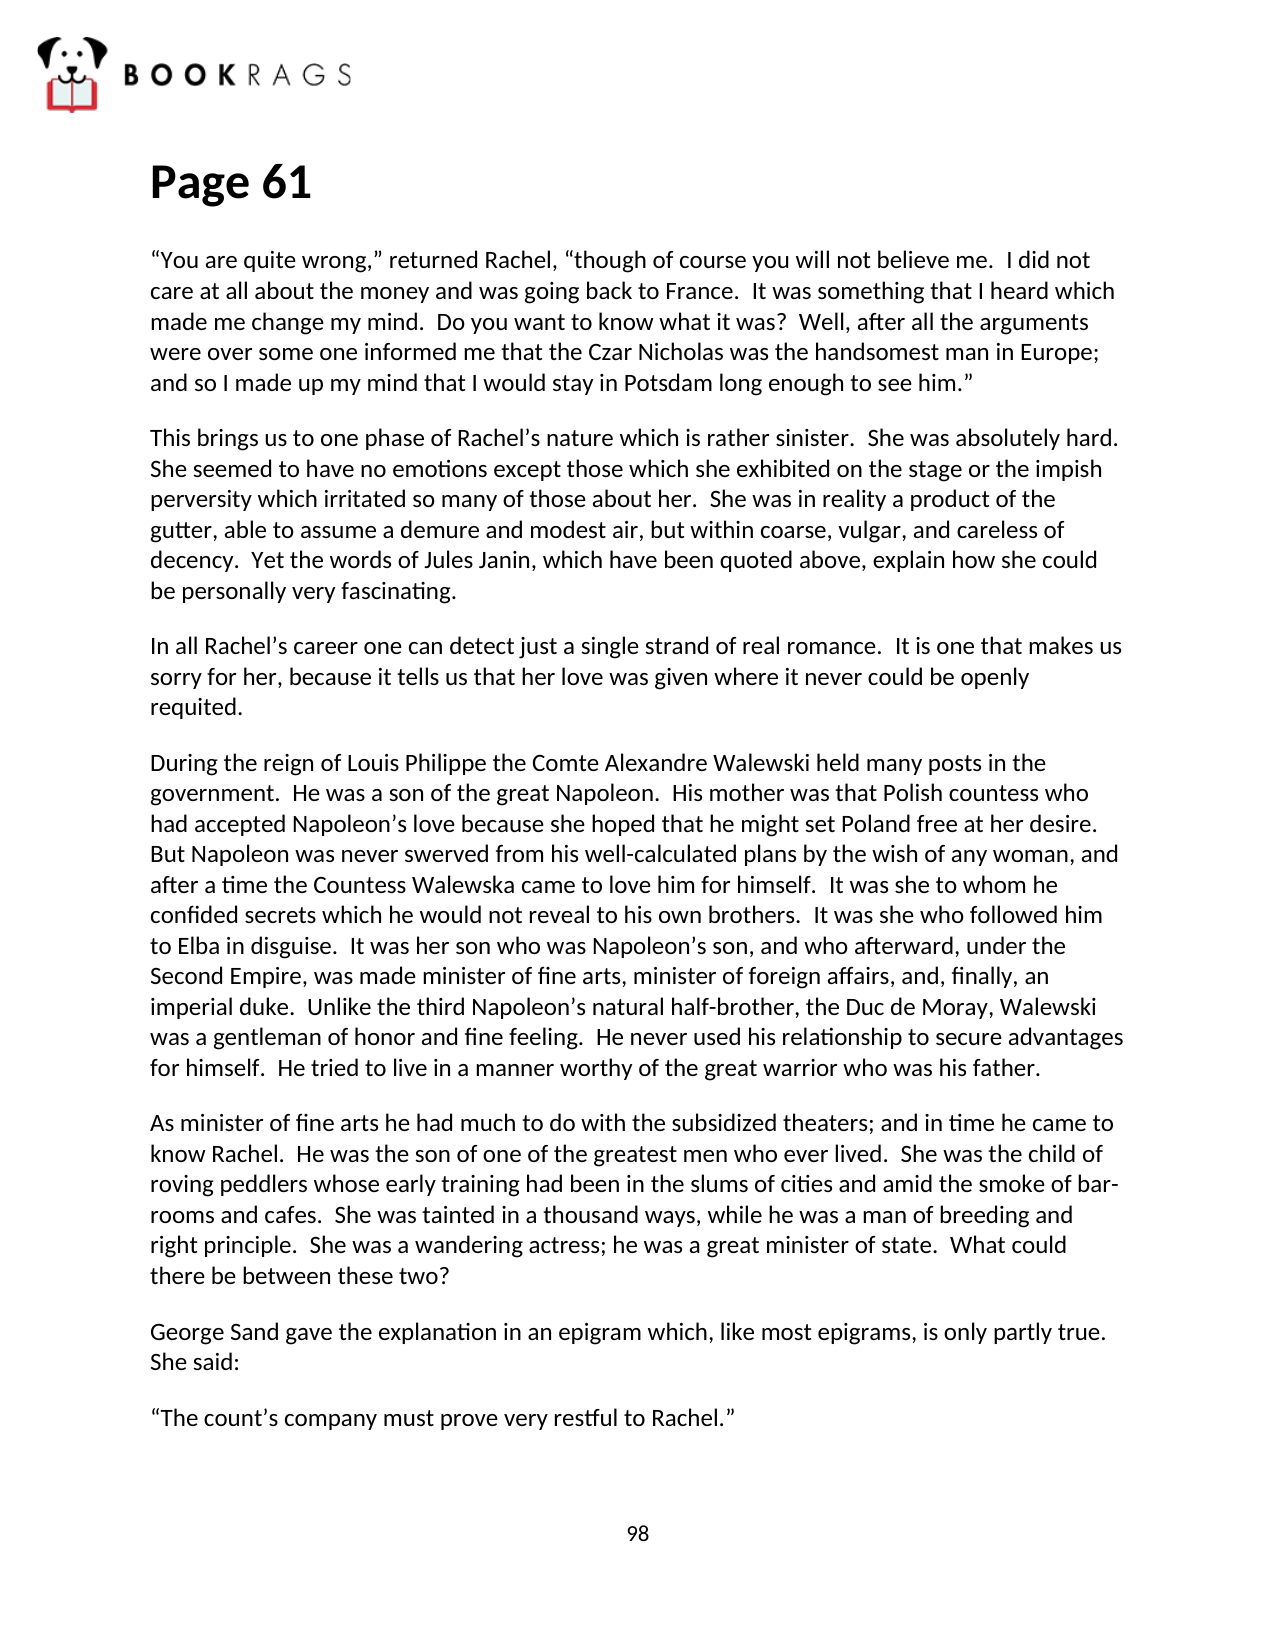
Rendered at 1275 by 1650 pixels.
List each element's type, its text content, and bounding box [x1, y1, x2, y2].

text “You are quite wrong,” returned Rachel, “though of course you will not believe me. I did not care at all about the money and was going back to France. It was something that I heard which made me change my mind. Do you want to know what it was? Well, after all the arguments were over some one informed me that the Czar Nicholas was the handsomest man in Europe; and so I made up my mind that I would stay in Potsdam long enough to see him.” [150, 244, 1125, 397]
picture [37, 37, 351, 113]
text As minister of fine arts he had much to do with the subsidized theaters; and in time he came to know Rachel. He was the son of one of the greatest men who ever lived. She was the child of roving peddlers whose early training had been in the slums of cities and amid the smoke of bar-rooms and cafes. She was tainted in a thousand ways, while he was a man of breeding and right principle. She was a wandering actress; he was a great minister of state. What could there be between these two? [150, 1108, 1125, 1291]
text This brings us to one phase of Rachel’s nature which is rather sinister. She was absolutely hard. She seemed to have no emotions except those which she exhibited on the stage or the impish perversity which irritated so many of those about her. She was in reality a product of the gutter, able to assume a demure and modest air, but within coarse, vulgar, and careless of decency. Yet the words of Jules Janin, which have been quoted above, explain how she could be personally very fascinating. [150, 422, 1125, 605]
text In all Rachel’s career one can detect just a single strand of real romance. It is one that makes us sorry for her, because it tells us that her love was given where it never could be openly requited. [150, 630, 1125, 722]
text George Sand gave the explanation in an epigram which, like most epigrams, is only partly true. She said: [150, 1316, 1125, 1377]
text During the reign of Louis Philippe the Comte Alexandre Walewski held many posts in the government. He was a son of the great Napoleon. His mother was that Polish countess who had accepted Napoleon’s love because she hoped that he might set Poland free at her desire. But Napoleon was never swerved from his well-calculated plans by the wish of any woman, and after a time the Countess Walewska came to love him for himself. It was she to whom he confided secrets which he would not reveal to his own brothers. It was she who followed him to Elba in disguise. It was her son who was Napoleon’s son, and who afterward, under the Second Empire, was made minister of fine arts, minister of foreign affairs, and, finally, an imperial duke. Unlike the third Napoleon’s natural half-brother, the Duc de Moray, Walewski was a gentleman of honor and fine feeling. He never used his relationship to secure advantages for himself. He tried to live in a manner worthy of the great warrior who was his father. [150, 747, 1125, 1083]
text “The count’s company must prove very restful to Rachel.” [150, 1402, 1125, 1432]
text Page 61 [150, 150, 1125, 211]
